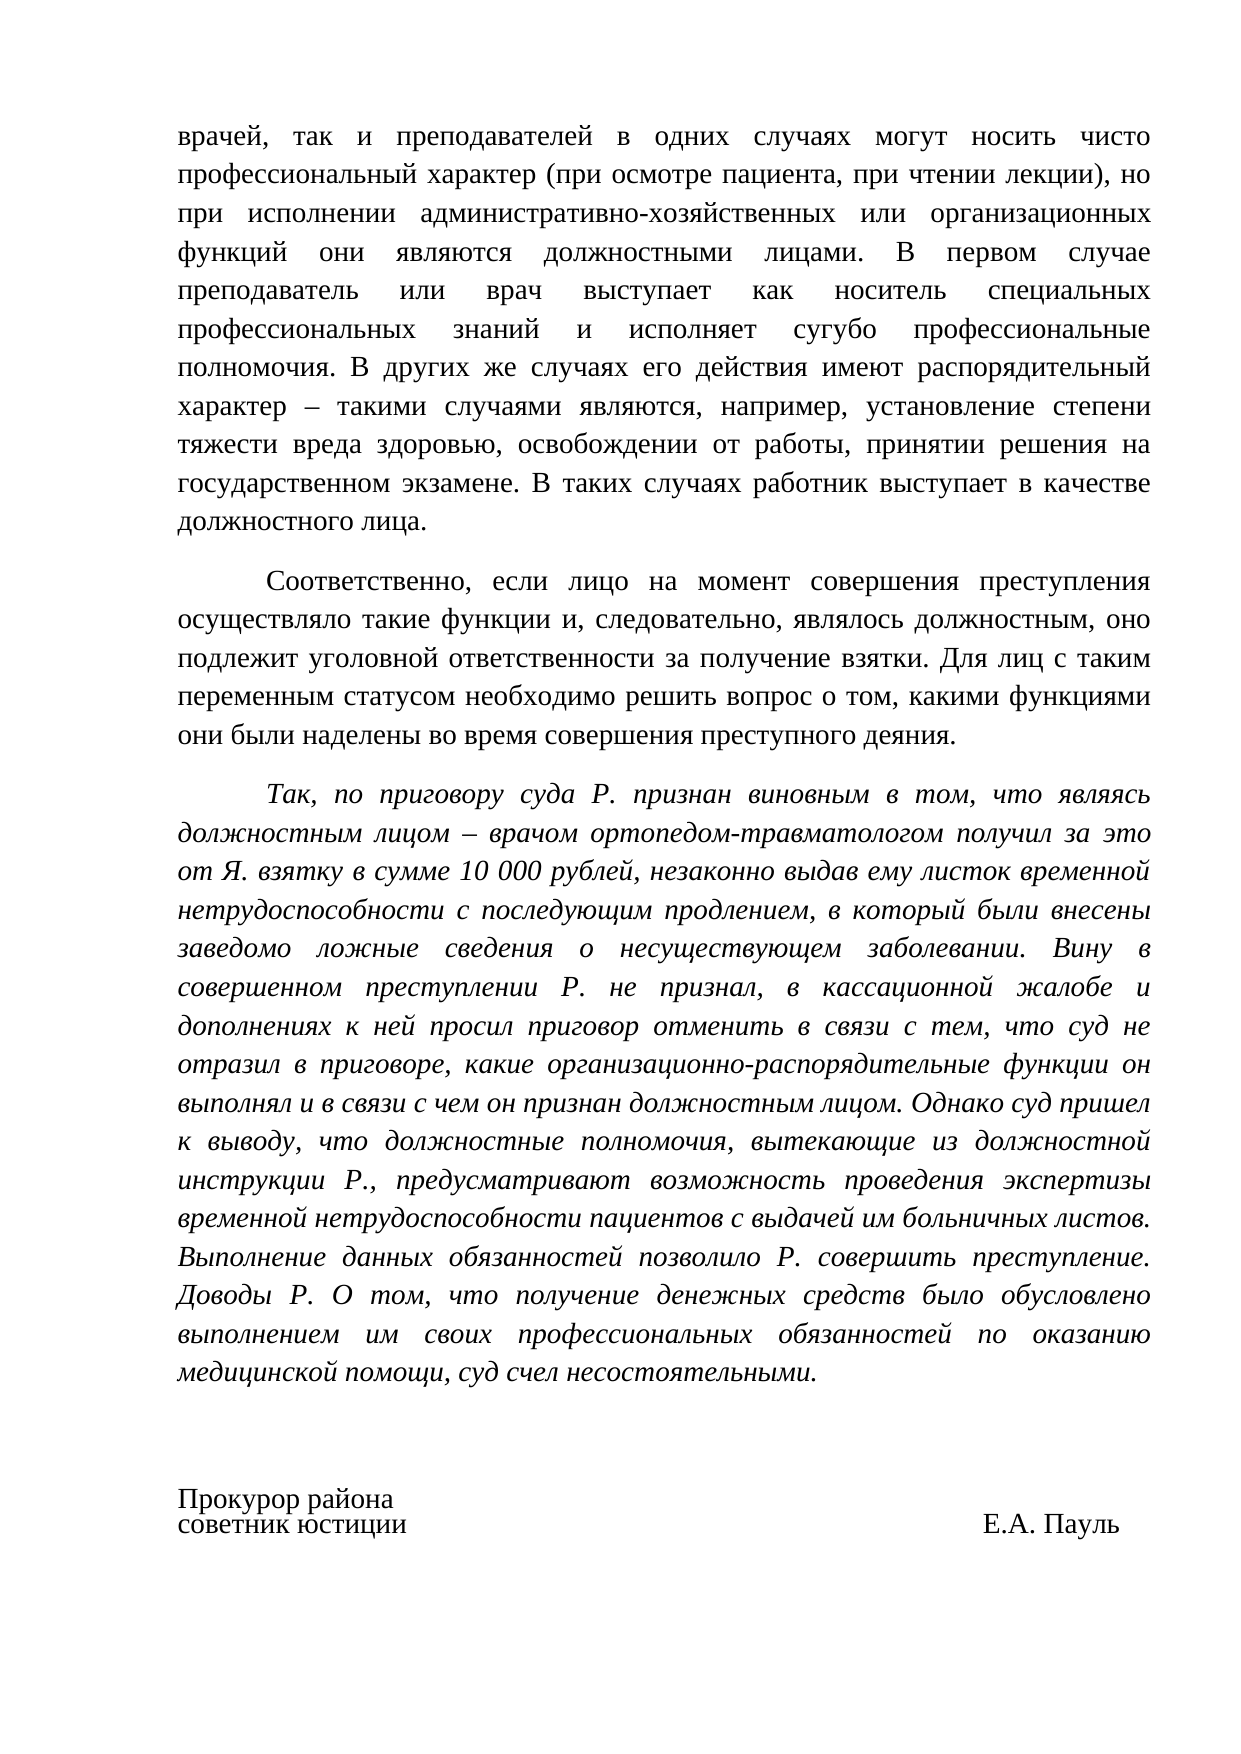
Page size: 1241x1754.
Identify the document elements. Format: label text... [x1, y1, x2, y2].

text Прокурор района [177, 1489, 1152, 1514]
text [177, 118, 1152, 537]
text Соответственно, если лицо на момент совершения преступления осуществляло такие функции и, следовательно, являлось должностным, оно подлежит уголовной ответственности за получение взятки. Для лиц с таким переменным статусом необходимо решить вопрос о том, какими функциями они были наделены во время совершения преступного деяния. [177, 563, 1152, 751]
text Так, по приговору суда Р. признан виновным в том, что являясь должностным лицом – врачом ортопедом-травматологом получил за это от Я. взятку в сумме 10 000 рублей, незаконно выдав ему листок временной нетрудоспособности с последующим продлением, в который были внесены заведомо ложные сведения о несуществующем заболевании. Вину в совершенном преступлении Р. не признал, в кассационной жалобе и дополнениях к ней просил приговор отменить в связи с тем, что суд не отразил в приговоре, какие организационно-распорядительные функции он выполнял и в связи с чем он признан должностным лицом. Однако суд пришел к выводу, что должностные полномочия, вытекающие из должностной инструкции Р., предусматривают возможность проведения экспертизы временной нетрудоспособности пациентов с выдачей им больничных листов. Выполнение данных обязанностей позволило Р. совершить преступление. Доводы Р. О том, что получение денежных средств было обусловлено выполнением им своих профессиональных обязанностей по оказанию медицинской помощи, суд счел несостоятельными. [177, 776, 1152, 1388]
text советник юстиции Е.А. Пауль [177, 1514, 1152, 1539]
